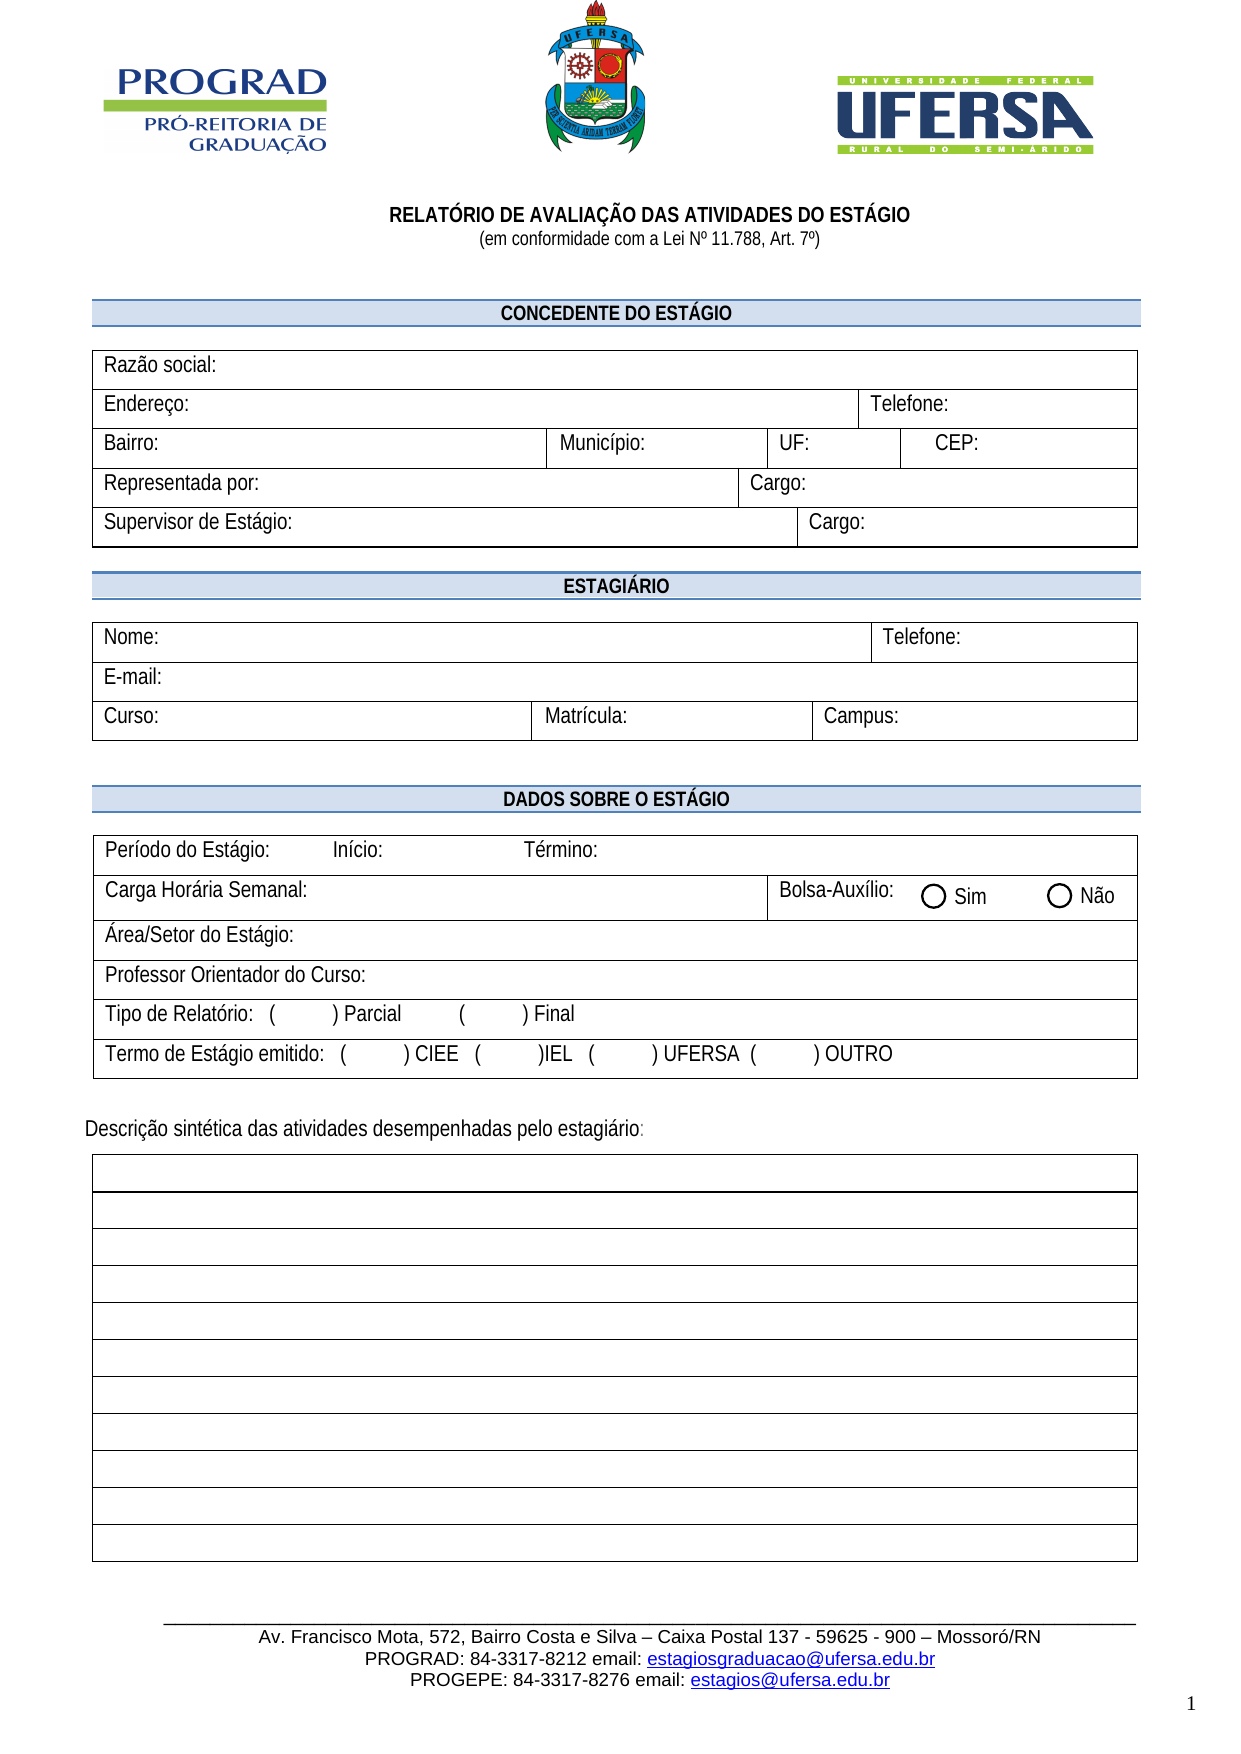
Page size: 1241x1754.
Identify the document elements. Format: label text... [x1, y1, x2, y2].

table_cell [93, 1193, 1137, 1228]
picture [837, 76, 1094, 154]
table_header Razão social: [93, 351, 1137, 389]
table_header DADOS SOBRE O ESTÁGIO [92, 787, 1141, 811]
table_cell Endereço: [93, 390, 858, 428]
table_header CONCEDENTE DO ESTÁGIO [92, 301, 1141, 325]
table_header Nome: [93, 623, 871, 662]
table_cell Bairro: [93, 429, 546, 468]
table_header Telefone: [872, 623, 1137, 662]
text RELATÓRIO DE AVALIAÇÃO DAS ATIVIDADES DO ESTÁGIO [103, 202, 1196, 227]
table_cell [93, 1229, 1137, 1265]
table_cell Telefone: [859, 390, 1137, 428]
table_cell Tipo de Relatório: ( ) Parcial ( ) Final [94, 1000, 1137, 1038]
table_cell [93, 1303, 1137, 1339]
table_cell Cargo: [739, 469, 1137, 507]
picture [545, 0, 646, 154]
table_cell [93, 1451, 1137, 1487]
table_cell Cargo: [798, 508, 1137, 546]
text Descrição sintética das atividades desempenhadas pelo estagiário: [84, 1115, 1240, 1141]
table_cell Curso: [93, 702, 531, 740]
subtitle (em conformidade com a Lei Nº 11.788, Art. 7º) [103, 227, 1196, 249]
table_cell [93, 1266, 1137, 1302]
table_header Período do Estágio: Início: Término: [94, 836, 1137, 875]
table_cell [93, 1414, 1137, 1450]
table_cell [93, 1488, 1137, 1524]
table_cell Carga Horária Semanal: [94, 876, 767, 920]
table_cell Supervisor de Estágio: [93, 508, 797, 546]
table_cell UF: [768, 429, 900, 468]
table_cell E-mail: [93, 663, 1137, 701]
table_cell Representada por: [93, 469, 738, 507]
table_cell [93, 1377, 1137, 1413]
table_cell [93, 1340, 1137, 1376]
picture [103, 69, 327, 154]
table_header ESTAGIÁRIO [92, 574, 1141, 597]
table_cell Bolsa-Auxílio: [768, 876, 1137, 920]
table_header [93, 1155, 1137, 1191]
table_cell Município: [547, 429, 767, 468]
table_cell [93, 1525, 1137, 1561]
table_cell CEP: [901, 429, 1137, 468]
table_cell Termo de Estágio emitido: ( ) CIEE ( )IEL ( ) UFERSA ( ) OUTRO [94, 1040, 1137, 1078]
table_cell Campus: [813, 702, 1137, 740]
table_cell Professor Orientador do Curso: [94, 961, 1137, 999]
table_cell Área/Setor do Estágio: [94, 921, 1137, 960]
table_cell Matrícula: [532, 702, 812, 740]
